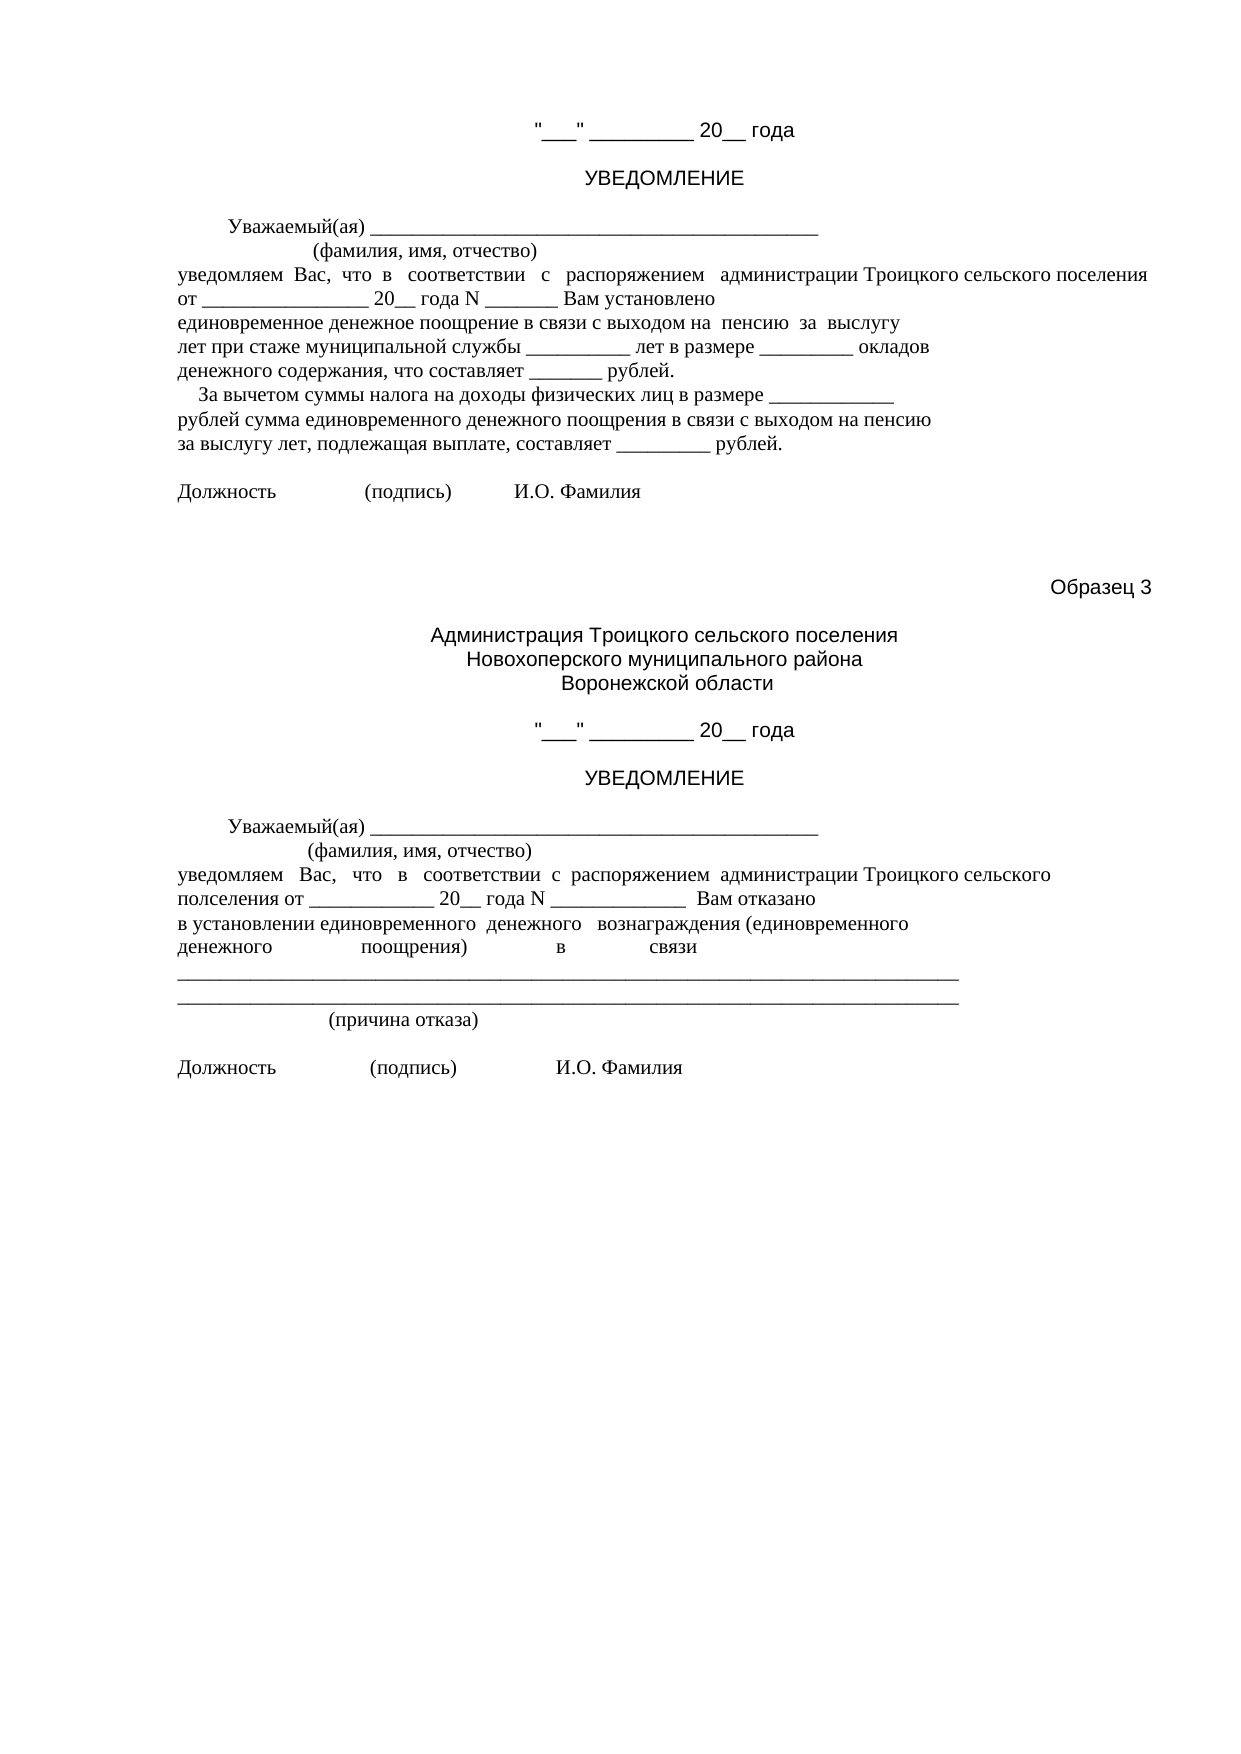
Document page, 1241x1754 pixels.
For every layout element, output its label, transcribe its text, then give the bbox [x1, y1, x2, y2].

text (фамилия, имя, отчество) [177, 238, 1152, 262]
text УВЕДОМЛЕНИЕ [177, 766, 1152, 790]
text Администрация Троицкого сельского поселения [177, 622, 1152, 646]
text ___________________________________________________________________________ [177, 983, 1152, 1007]
text ___________________________________________________________________________ [177, 958, 1152, 983]
text за выслугу лет, подлежащая выплате, составляет _________ рублей. [177, 431, 1152, 454]
text Должность (подпись) И.О. Фамилия [177, 479, 1152, 503]
text единовременное денежное поощрение в связи с выходом на пенсию за выслугу [177, 310, 1152, 334]
text Воронежской области [177, 670, 1152, 694]
text "___" _________ 20__ года [177, 718, 1152, 742]
text денежного поощрения) в связи [177, 934, 1152, 958]
text Образец 3 [177, 574, 1152, 598]
text лет при стаже муниципальной службы __________ лет в размере _________ окладов [177, 334, 1152, 358]
text уведомляем Вас, что в соответствии с распоряжением администрации Троицкого сельского полселения от ____________ 20__ года N _____________ Вам отказано [177, 862, 1152, 910]
text (причина отказа) [177, 1007, 1152, 1031]
text "___" _________ 20__ года [177, 118, 1152, 142]
text в установлении единовременного денежного вознаграждения (единовременного [177, 910, 1152, 934]
text За вычетом суммы налога на доходы физических лиц в размере ____________ [177, 382, 1152, 406]
text Уважаемый(ая) ___________________________________________ [177, 814, 1152, 838]
text рублей сумма единовременного денежного поощрения в связи с выходом на пенсию [177, 406, 1152, 431]
text Новохоперского муниципального района [177, 646, 1152, 670]
text денежного содержания, что составляет _______ рублей. [177, 358, 1152, 382]
text Уважаемый(ая) ___________________________________________ [177, 214, 1152, 238]
text (фамилия, имя, отчество) [177, 838, 1152, 862]
text Должность (подпись) И.О. Фамилия [177, 1055, 1152, 1079]
text УВЕДОМЛЕНИЕ [177, 166, 1152, 190]
